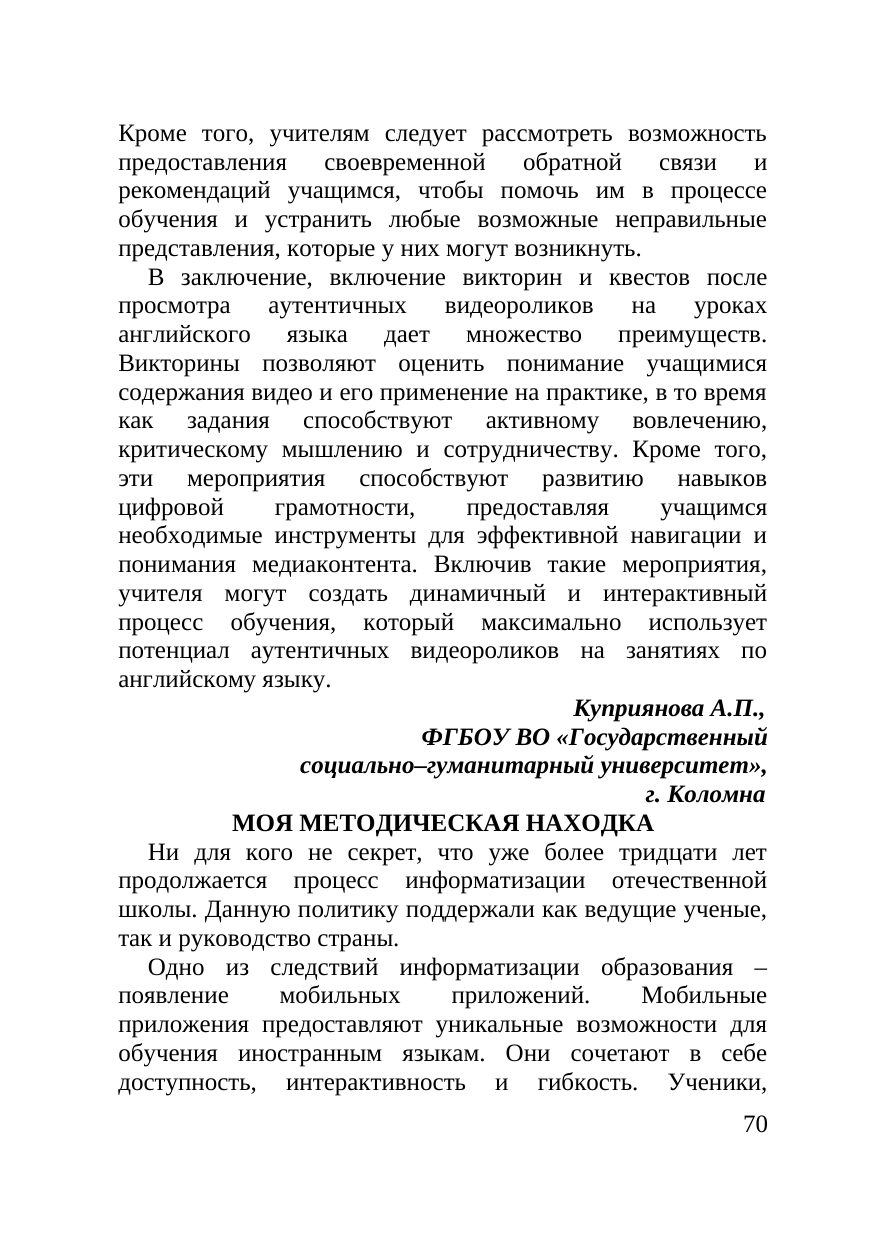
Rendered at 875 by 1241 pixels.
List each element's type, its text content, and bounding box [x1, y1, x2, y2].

text Моя методическая находка [118, 808, 768, 837]
text Ни для кого не секрет, что уже более тридцати лет продолжается процесс информатизации отечественной школы. Данную политику поддержали как ведущие ученые, так и руководство страны. [118, 837, 768, 952]
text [118, 118, 768, 262]
text социально–гуманитарный университет», [118, 751, 768, 779]
text ФГБОУ ВО «Государственный [118, 722, 768, 751]
text г. Коломна [118, 779, 768, 808]
text Куприянова А.П., [118, 693, 768, 722]
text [118, 952, 768, 1096]
text В заключение, включение викторин и квестов после просмотра аутентичных видеороликов на уроках английского языка дает множество преимуществ. Викторины позволяют оценить понимание учащимися содержания видео и его применение на практике, в то время как задания способствуют активному вовлечению, критическому мышлению и сотрудничеству. Кроме того, эти мероприятия способствуют развитию навыков цифровой грамотности, предоставляя учащимся необходимые инструменты для эффективной навигации и понимания медиаконтента. Включив такие мероприятия, учителя могут создать динамичный и интерактивный процесс обучения, который максимально использует потенциал аутентичных видеороликов на занятиях по английскому языку. [118, 262, 768, 693]
